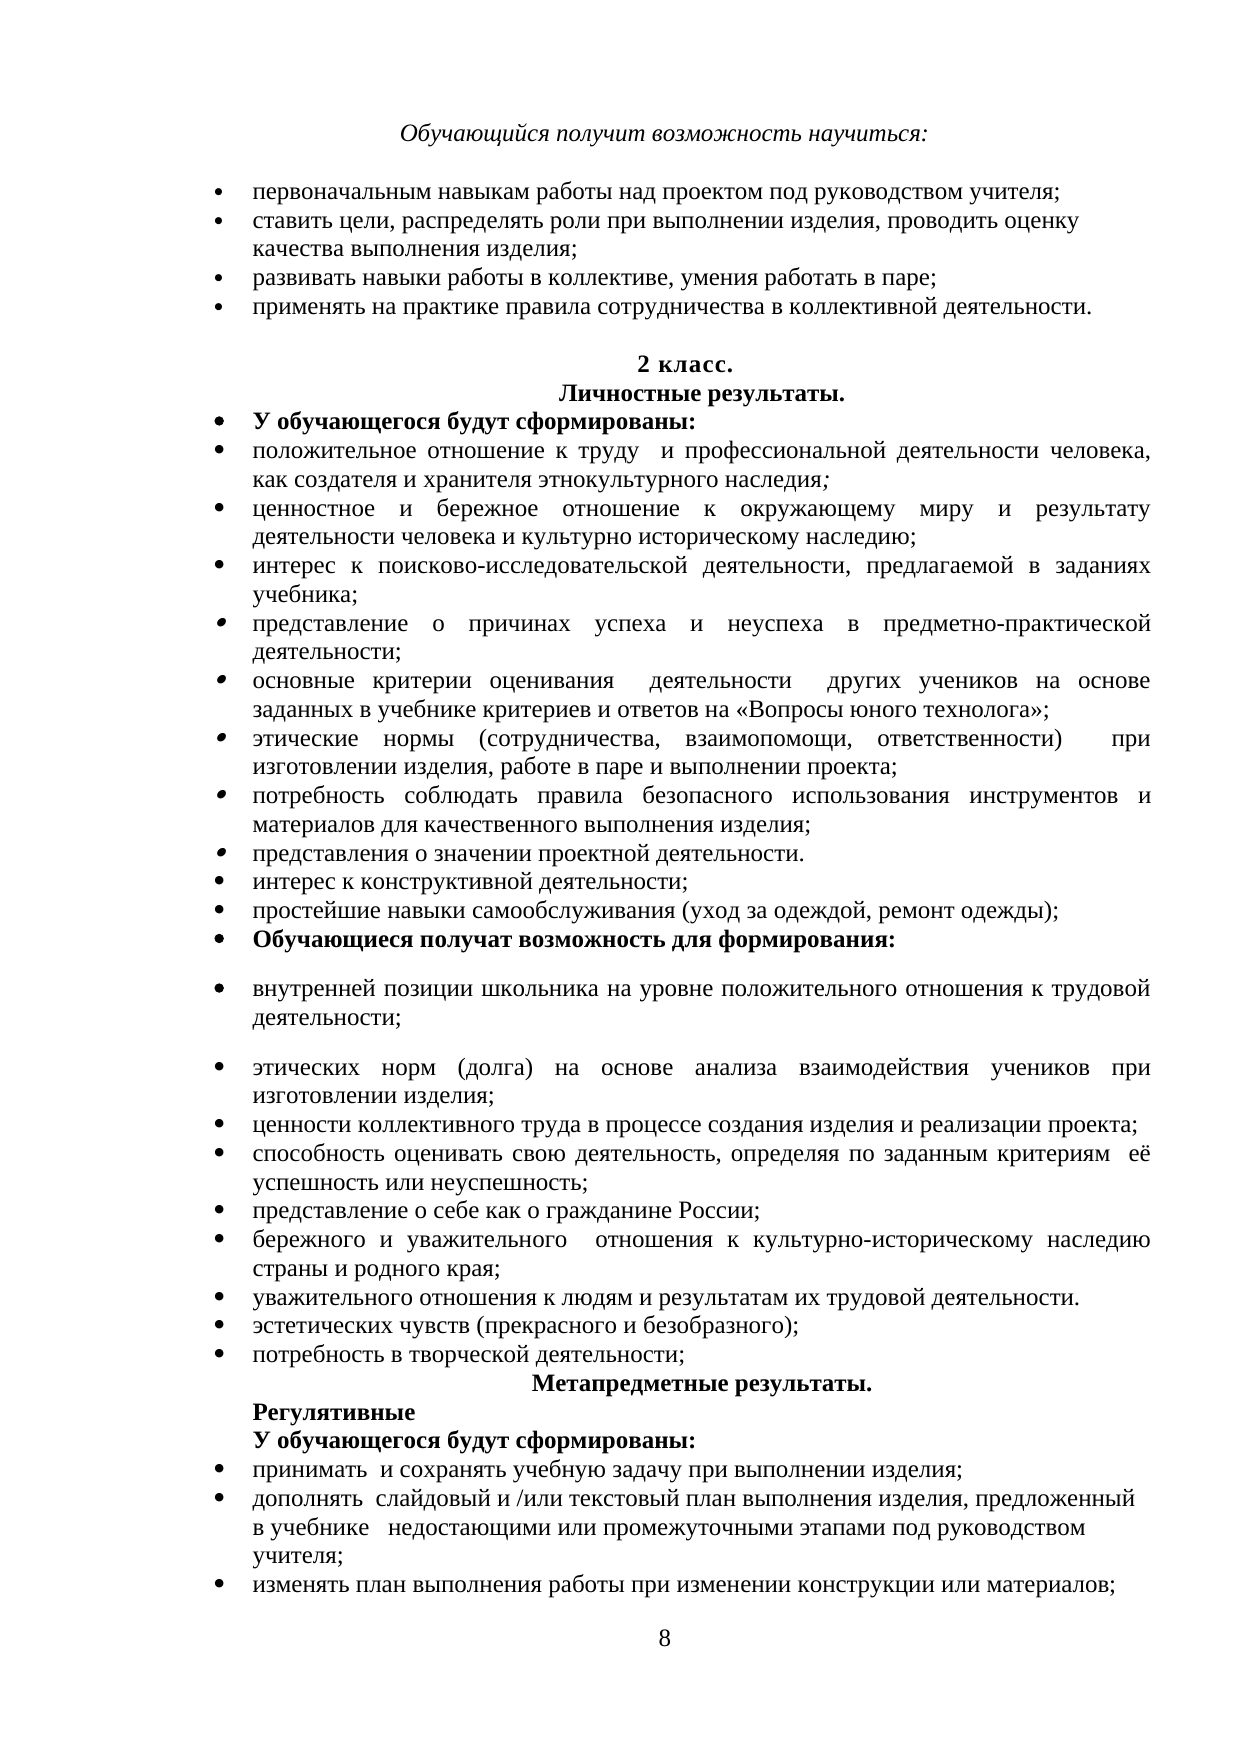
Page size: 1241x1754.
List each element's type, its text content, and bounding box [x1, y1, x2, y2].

list основные критерии оценивания деятельности других учеников на основе заданных в учебнике критериев и ответов на «Вопросы юного технолога»; [215, 665, 1152, 723]
list развивать навыки работы в коллективе, умения работать в паре; [215, 262, 1152, 291]
list представление о себе как о гражданине России; [215, 1196, 1152, 1224]
list ценности коллективного труда в процессе создания изделия и реализации проекта; [215, 1109, 1152, 1138]
list изменять план выполнения работы при изменении конструкции или материалов; [215, 1569, 1152, 1598]
list Обучающиеся получат возможность для формирования: [215, 924, 1152, 953]
list представления о значении проектной деятельности. [215, 838, 1152, 866]
list ценностное и бережное отношение к окружающему миру и результату деятельности человека и культурно историческому наследию; [215, 493, 1152, 550]
list дополнять слайдовый и /или текстовый план выполнения изделия, предложенный в учебнике недостающими или промежуточными этапами под руководством учителя; [215, 1483, 1152, 1569]
list этических норм (долга) на основе анализа взаимодействия учеников при изготовлении изделия; [215, 1052, 1152, 1109]
text 2 класс. [177, 349, 1152, 378]
list потребность соблюдать правила безопасного использования инструментов и материалов для качественного выполнения изделия; [215, 780, 1152, 838]
list принимать и сохранять учебную задачу при выполнении изделия; [215, 1454, 1152, 1483]
list простейшие навыки самообслуживания (уход за одеждой, ремонт одежды); [215, 895, 1152, 924]
list применять на практике правила сотрудничества в коллективной деятельности. [215, 291, 1152, 320]
list эстетических чувств (прекрасного и безобразного); [215, 1311, 1152, 1339]
list потребность в творческой деятельности; [215, 1339, 1152, 1368]
list уважительного отношения к людям и результатам их трудовой деятельности. [215, 1282, 1152, 1311]
list У обучающегося будут сформированы: [252, 1426, 1152, 1454]
list Регулятивные [252, 1397, 1152, 1426]
list положительное отношение к труду и профессиональной деятельности человека, как создателя и хранителя этнокультурного наследия; [215, 435, 1152, 493]
list этические нормы (сотрудничества, взаимопомощи, ответственности) при изготовлении изделия, работе в паре и выполнении проекта; [215, 723, 1152, 780]
list Метапредметные результаты. [252, 1368, 1152, 1397]
text Обучающийся получит возможность научиться: [177, 118, 1152, 147]
list способность оценивать свою деятельность, определяя по заданным критериям её успешность или неуспешность; [215, 1138, 1152, 1196]
list бережного и уважительного отношения к культурно-историческому наследию страны и родного края; [215, 1224, 1152, 1282]
list ставить цели, распределять роли при выполнении изделия, проводить оценку качества выполнения изделия; [215, 205, 1152, 262]
list представление о причинах успеха и неуспеха в предметно-практической деятельности; [215, 608, 1152, 665]
list интерес к конструктивной деятельности; [215, 866, 1152, 895]
list первоначальным навыкам работы над проектом под руководством учителя; [215, 176, 1152, 205]
list внутренней позиции школьника на уровне положительного отношения к трудовой деятельности; [215, 973, 1152, 1031]
list интерес к поисково-исследовательской деятельности, предлагаемой в заданиях учебника; [215, 550, 1152, 608]
list У обучающегося будут сформированы: [215, 406, 1152, 435]
list Личностные результаты. [252, 378, 1152, 406]
